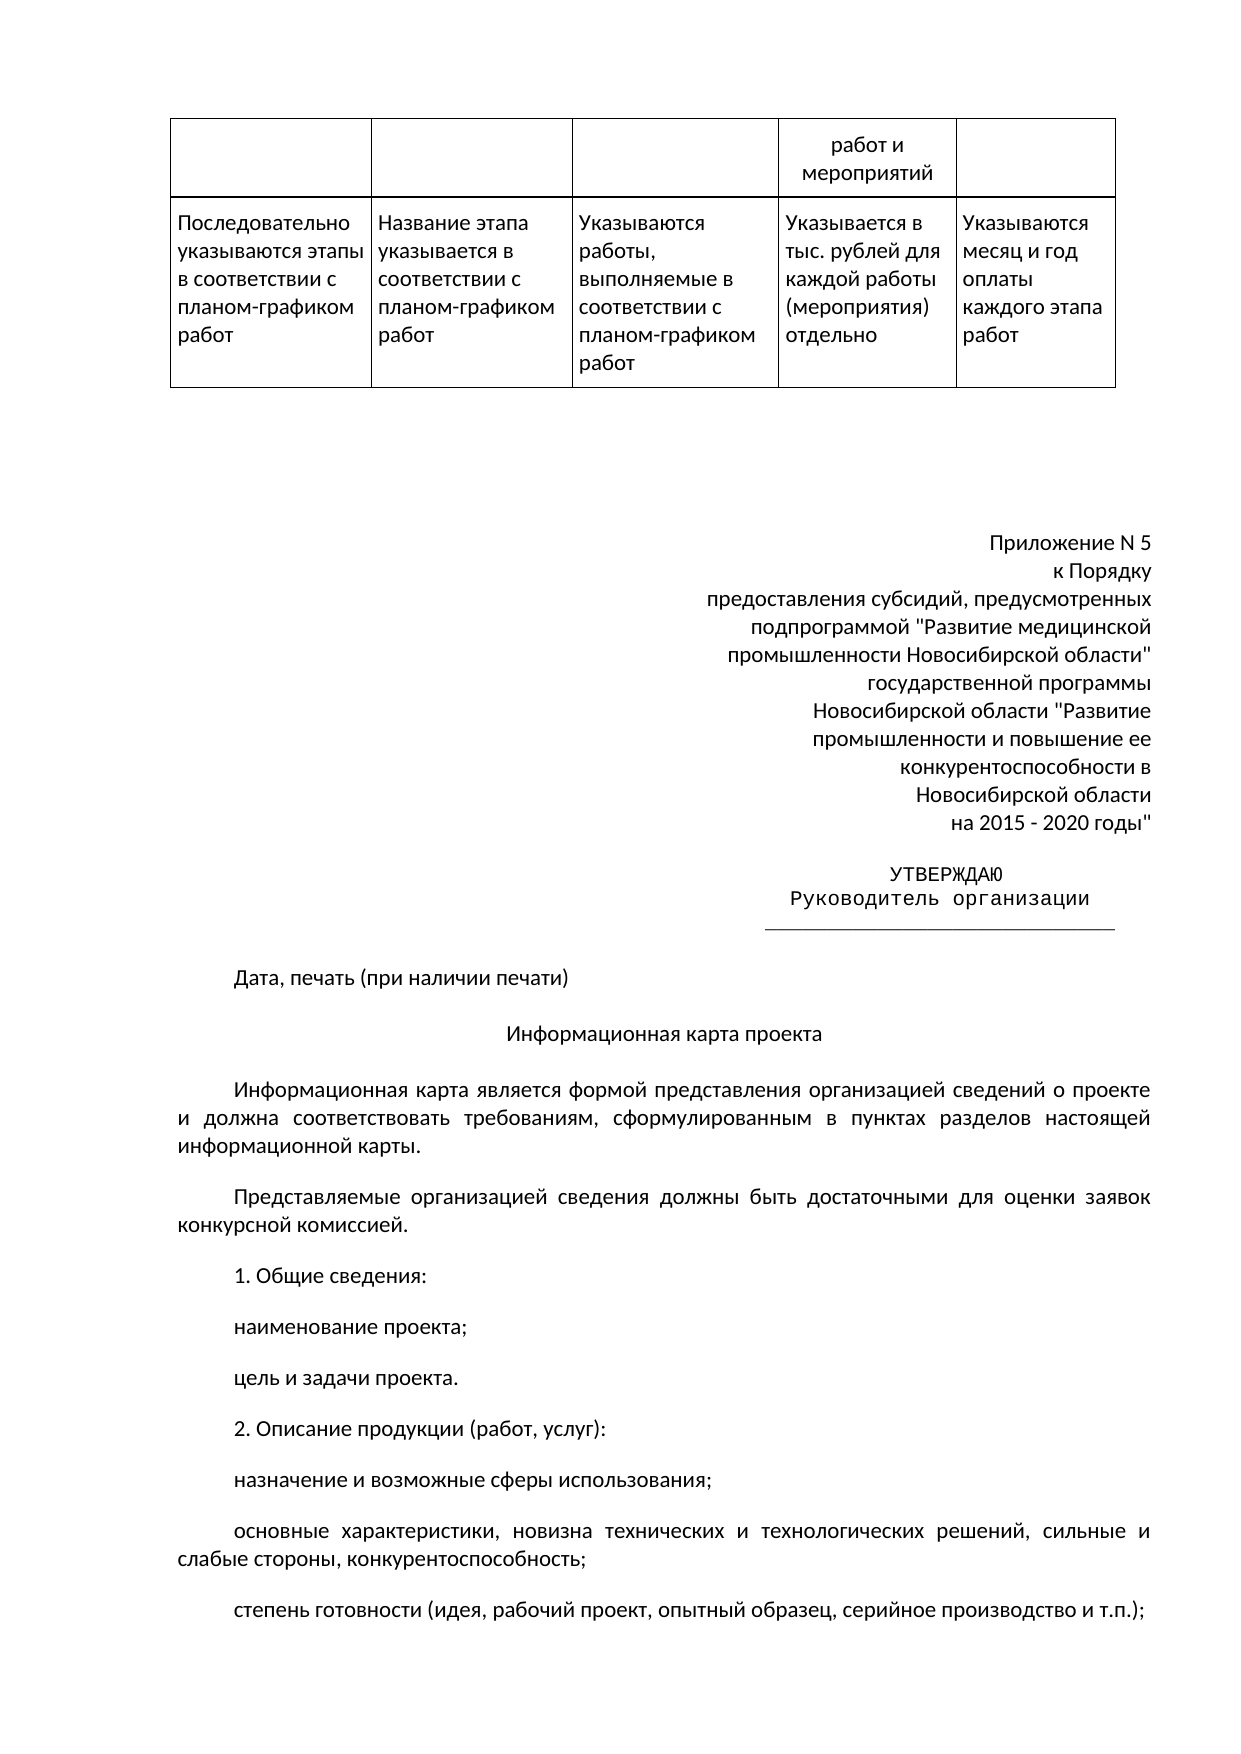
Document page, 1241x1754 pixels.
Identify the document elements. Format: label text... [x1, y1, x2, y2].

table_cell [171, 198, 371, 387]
text Информационная карта проекта [177, 1019, 1152, 1047]
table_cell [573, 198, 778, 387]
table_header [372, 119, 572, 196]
text конкурентоспособности в [177, 752, 1152, 780]
text степень готовности (идея, рабочий проект, опытный образец, серийное производство и т.п.); [177, 1595, 1152, 1623]
text Информационная карта является формой представления организацией сведений о проекте и должна соответствовать требованиям, сформулированным в пунктах разделов настоящей информационной карты. [177, 1075, 1152, 1159]
text государственной программы [177, 668, 1152, 696]
text к Порядку [177, 556, 1152, 584]
text Дата, печать (при наличии печати) [177, 963, 1152, 991]
text УТВЕРЖДАЮ [177, 864, 1152, 888]
text цель и задачи проекта. [177, 1363, 1152, 1391]
text Новосибирской области "Развитие [177, 696, 1152, 724]
text Приложение N 5 [177, 528, 1152, 556]
text 1. Общие сведения: [177, 1261, 1152, 1289]
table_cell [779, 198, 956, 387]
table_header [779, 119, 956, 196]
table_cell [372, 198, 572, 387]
text 2. Описание продукции (работ, услуг): [177, 1414, 1152, 1442]
text основные характеристики, новизна технических и технологических решений, сильные и слабые стороны, конкурентоспособность; [177, 1516, 1152, 1572]
text промышленности Новосибирской области" [177, 640, 1152, 668]
text наименование проекта; [177, 1312, 1152, 1340]
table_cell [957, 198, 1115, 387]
text на 2015 - 2020 годы" [177, 808, 1152, 836]
text Представляемые организацией сведения должны быть достаточными для оценки заявок конкурсной комиссией. [177, 1182, 1152, 1238]
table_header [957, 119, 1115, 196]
text Руководитель организации [177, 888, 1152, 912]
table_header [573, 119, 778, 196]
text предоставления субсидий, предусмотренных [177, 584, 1152, 612]
text Новосибирской области [177, 780, 1152, 808]
text промышленности и повышение ее [177, 724, 1152, 752]
text подпрограммой "Развитие медицинской [177, 612, 1152, 640]
text ____________________________ [177, 912, 1152, 935]
text назначение и возможные сферы использования; [177, 1465, 1152, 1493]
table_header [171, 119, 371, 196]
